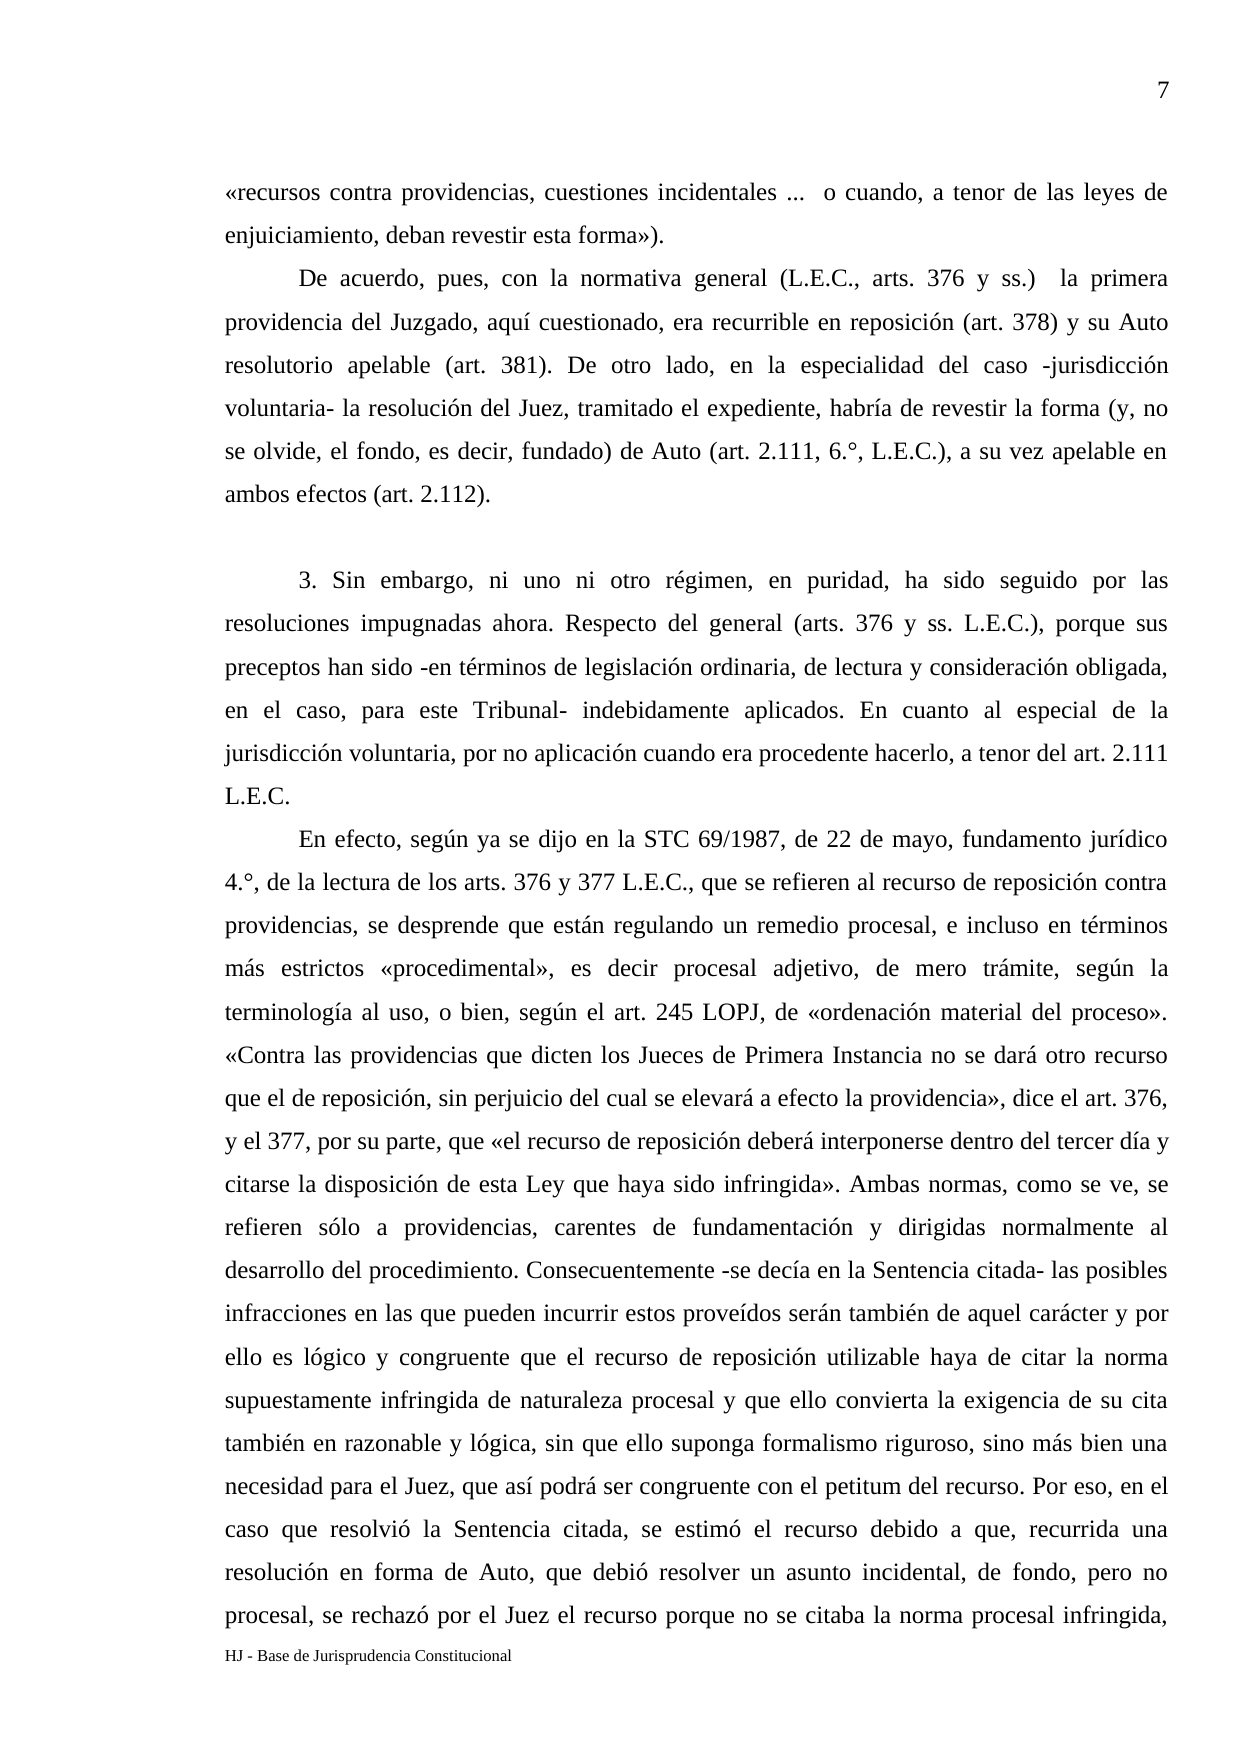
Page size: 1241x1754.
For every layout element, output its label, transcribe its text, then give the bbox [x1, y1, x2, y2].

text De acuerdo, pues, con la normativa general (L.E.C., arts. 376 y ss.) la primera providencia del Juzgado, aquí cuestionado, era recurrible en reposición (art. 378) y su Auto resolutorio apelable (art. 381). De otro lado, en la especialidad del caso -jurisdicción voluntaria- la resolución del Juez, tramitado el expediente, habría de revestir la forma (y, no se olvide, el fondo, es decir, fundado) de Auto (art. 2.111, 6.°, L.E.C.), a su vez apelable en ambos efectos (art. 2.112). [224, 263, 1169, 508]
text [224, 177, 1169, 249]
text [224, 824, 1169, 1629]
text 3. Sin embargo, ni uno ni otro régimen, en puridad, ha sido seguido por las resoluciones impugnadas ahora. Respecto del general (arts. 376 y ss. L.E.C.), porque sus preceptos han sido -en términos de legislación ordinaria, de lectura y consideración obligada, en el caso, para este Tribunal- indebidamente aplicados. En cuanto al especial de la jurisdicción voluntaria, por no aplicación cuando era procedente hacerlo, a tenor del art. 2.111 L.E.C. [224, 565, 1169, 810]
